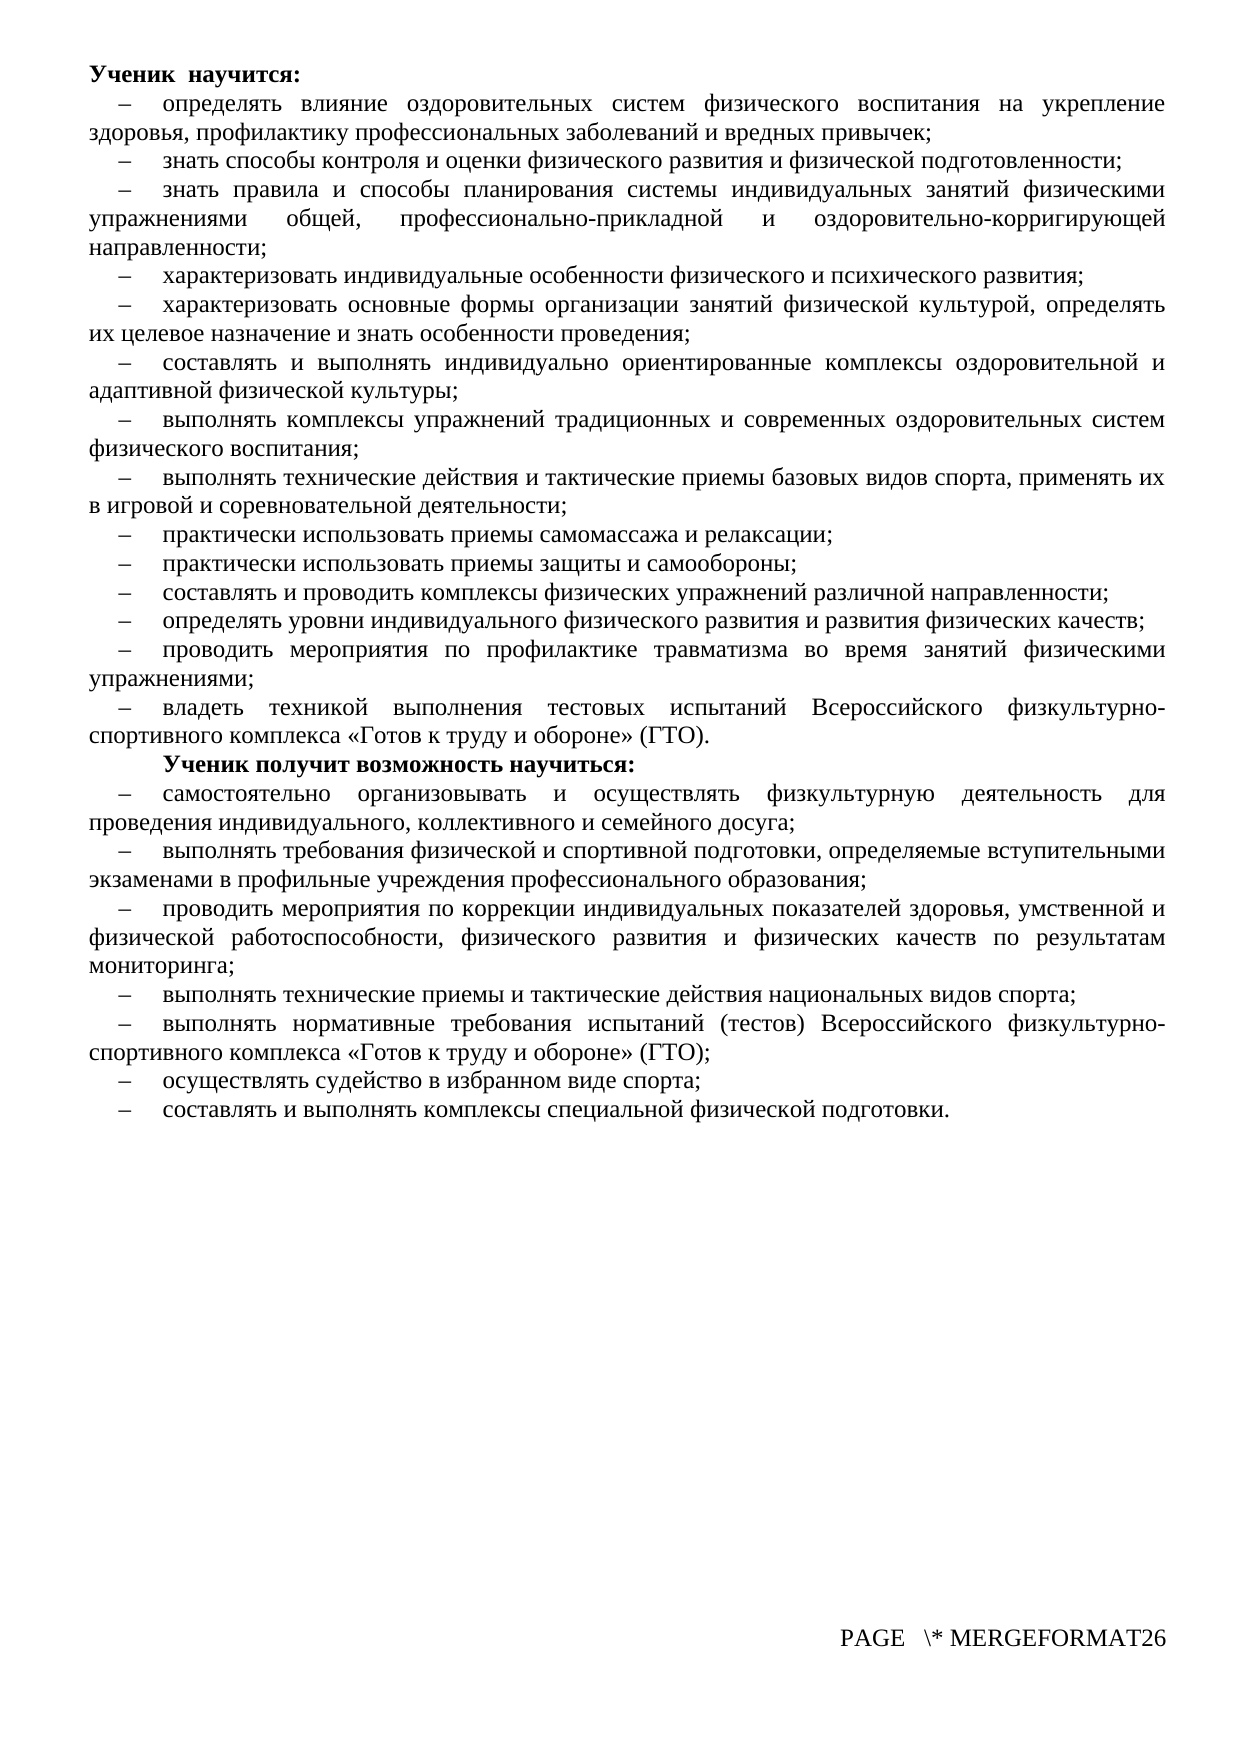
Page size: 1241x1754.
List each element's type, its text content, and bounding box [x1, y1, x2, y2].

text выполнять комплексы упражнений традиционных и современных оздоровительных систем физического воспитания; [89, 404, 1166, 462]
text владеть техникой выполнения тестовых испытаний Всероссийского физкультурно-спортивного комплекса «Готов к труду и обороне» (ГТО). [89, 692, 1166, 749]
list проводить мероприятия по коррекции индивидуальных показателей здоровья, умственной и физической работоспособности, физического развития и физических качеств по результатам мониторинга; [89, 893, 1166, 979]
list самостоятельно организовывать и осуществлять физкультурную деятельность для проведения индивидуального, коллективного и семейного досуга; [89, 778, 1166, 835]
text составлять и выполнять индивидуально ориентированные комплексы оздоровительной и адаптивной физической культуры; [89, 347, 1166, 404]
text характеризовать основные формы организации занятий физической культурой, определять их целевое назначение и знать особенности проведения; [89, 289, 1166, 347]
list выполнять требования физической и спортивной подготовки, определяемые вступительными экзаменами в профильные учреждения профессионального образования; [89, 835, 1166, 893]
text знать способы контроля и оценки физического развития и физической подготовленности; [89, 145, 1166, 174]
text выполнять технические действия и тактические приемы базовых видов спорта, применять их в игровой и соревновательной деятельности; [89, 462, 1166, 519]
text практически использовать приемы защиты и самообороны; [89, 548, 1166, 577]
text проводить мероприятия по профилактике травматизма во время занятий физическими упражнениями; [89, 634, 1166, 692]
text практически использовать приемы самомассажа и релаксации; [89, 519, 1166, 548]
text Ученик получит возможность научиться: [89, 749, 1166, 778]
text составлять и проводить комплексы физических упражнений различной направленности; [89, 577, 1166, 605]
text определять уровни индивидуального физического развития и развития физических качеств; [89, 605, 1166, 634]
list осуществлять судейство в избранном виде спорта; [89, 1065, 1166, 1094]
text знать правила и способы планирования системы индивидуальных занятий физическими упражнениями общей, профессионально-прикладной и оздоровительно-корригирующей направленности; [89, 174, 1166, 260]
list выполнять нормативные требования испытаний (тестов) Всероссийского физкультурно-спортивного комплекса «Готов к труду и обороне» (ГТО); [89, 1008, 1166, 1065]
list выполнять технические приемы и тактические действия национальных видов спорта; [89, 979, 1166, 1008]
text Ученик научится: [89, 59, 1166, 88]
list составлять и выполнять комплексы специальной физической подготовки. [89, 1094, 1166, 1123]
text характеризовать индивидуальные особенности физического и психического развития; [89, 260, 1166, 289]
text определять влияние оздоровительных систем физического воспитания на укрепление здоровья, профилактику профессиональных заболеваний и вредных привычек; [89, 88, 1166, 145]
